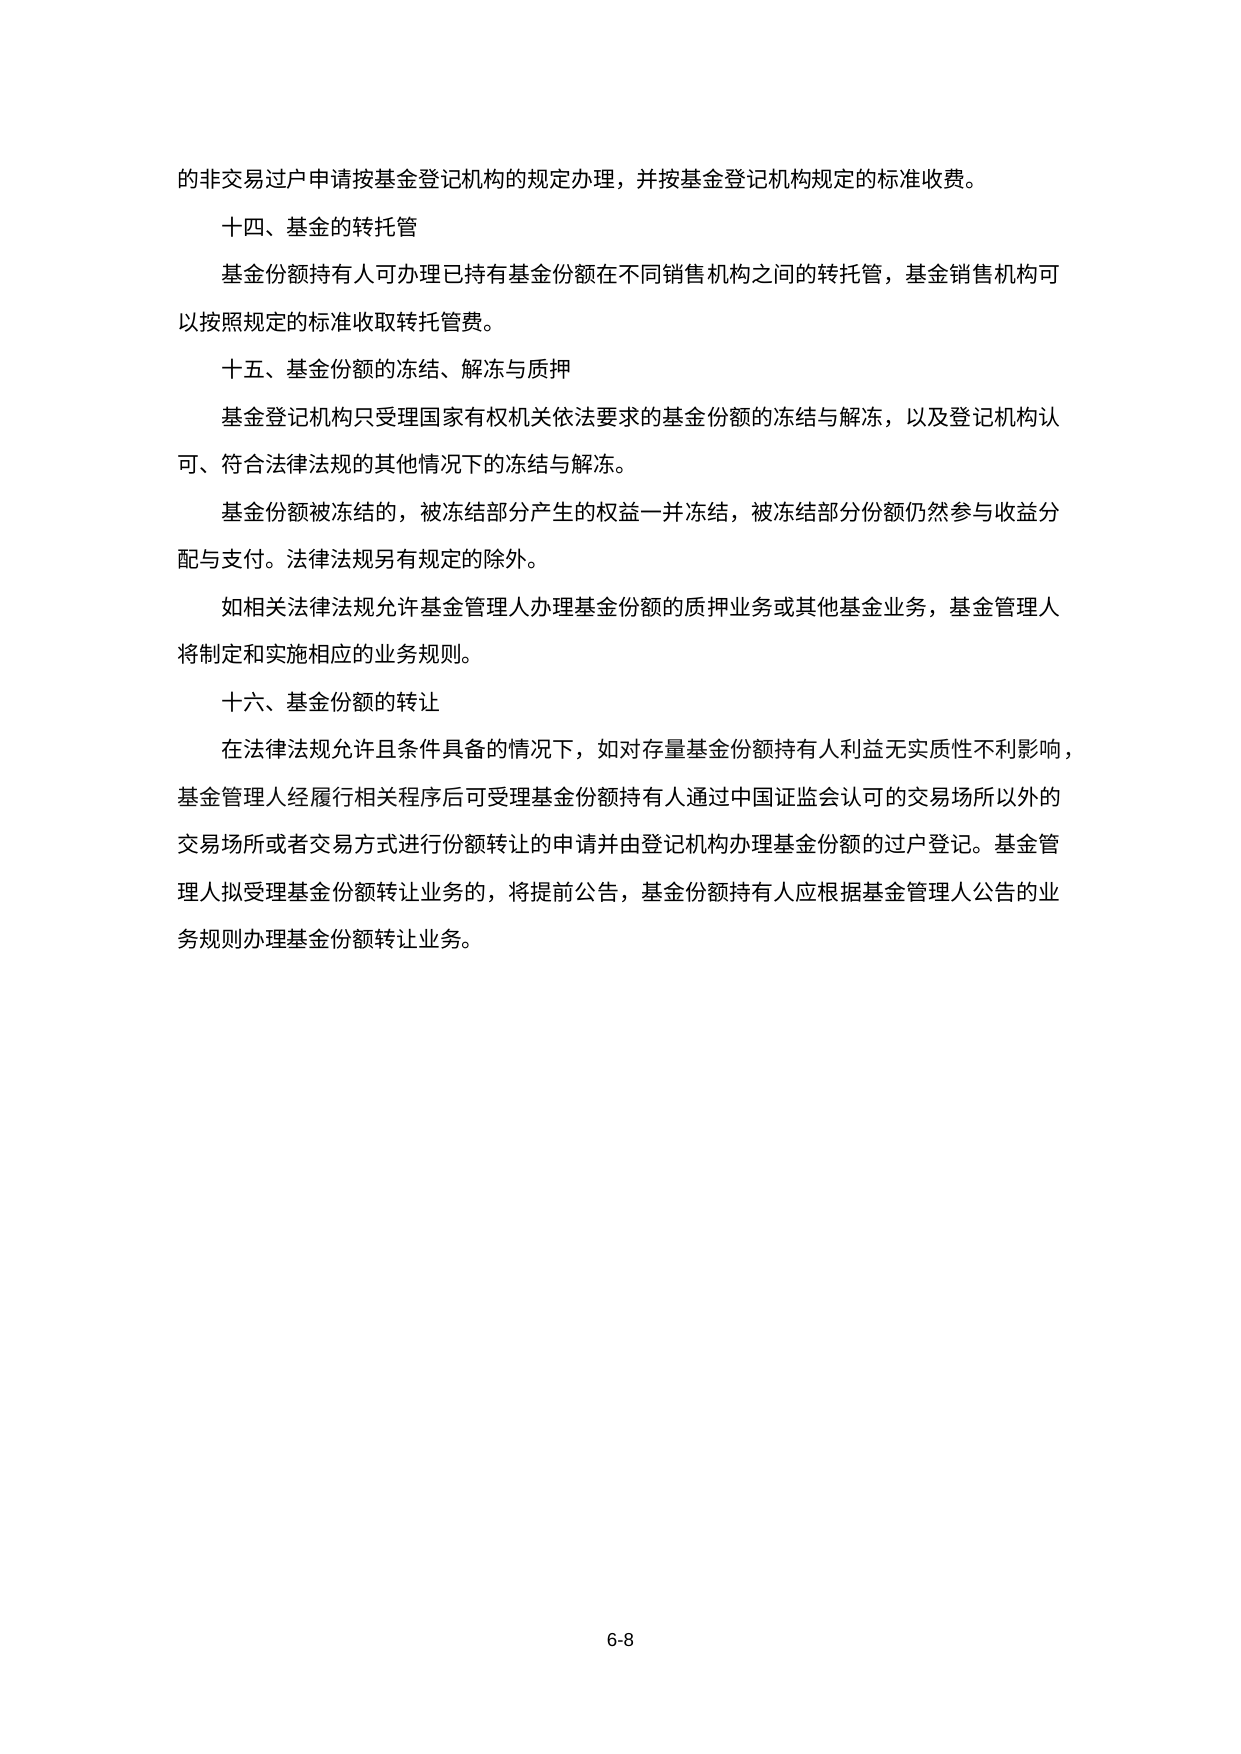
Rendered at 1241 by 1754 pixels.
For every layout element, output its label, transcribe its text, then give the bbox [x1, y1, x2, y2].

text 如相关法律法规允许基金管理人办理基金份额的质押业务或其他基金业务，基金管理人将制定和实施相应的业务规则。 [177, 589, 1063, 669]
text 在法律法规允许且条件具备的情况下，如对存量基金份额持有人利益无实质性不利影响，基金管理人经履行相关程序后可受理基金份额持有人通过中国证监会认可的交易场所以外的交易场所或者交易方式进行份额转让的申请并由登记机构办理基金份额的过户登记。基金管理人拟受理基金份额转让业务的，将提前公告，基金份额持有人应根据基金管理人公告的业务规则办理基金份额转让业务。 [177, 732, 1063, 954]
text 十六、基金份额的转让 [177, 684, 1063, 716]
text 基金份额被冻结的，被冻结部分产生的权益一并冻结，被冻结部分份额仍然参与收益分配与支付。法律法规另有规定的除外。 [177, 494, 1063, 574]
text 基金登记机构只受理国家有权机关依法要求的基金份额的冻结与解冻，以及登记机构认可、符合法律法规的其他情况下的冻结与解冻。 [177, 399, 1063, 479]
text 十五、基金份额的冻结、解冻与质押 [177, 352, 1063, 384]
text 基金份额持有人可办理已持有基金份额在不同销售机构之间的转托管，基金销售机构可以按照规定的标准收取转托管费。 [177, 257, 1063, 336]
text 十四、基金的转托管 [177, 209, 1063, 241]
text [177, 162, 1063, 194]
